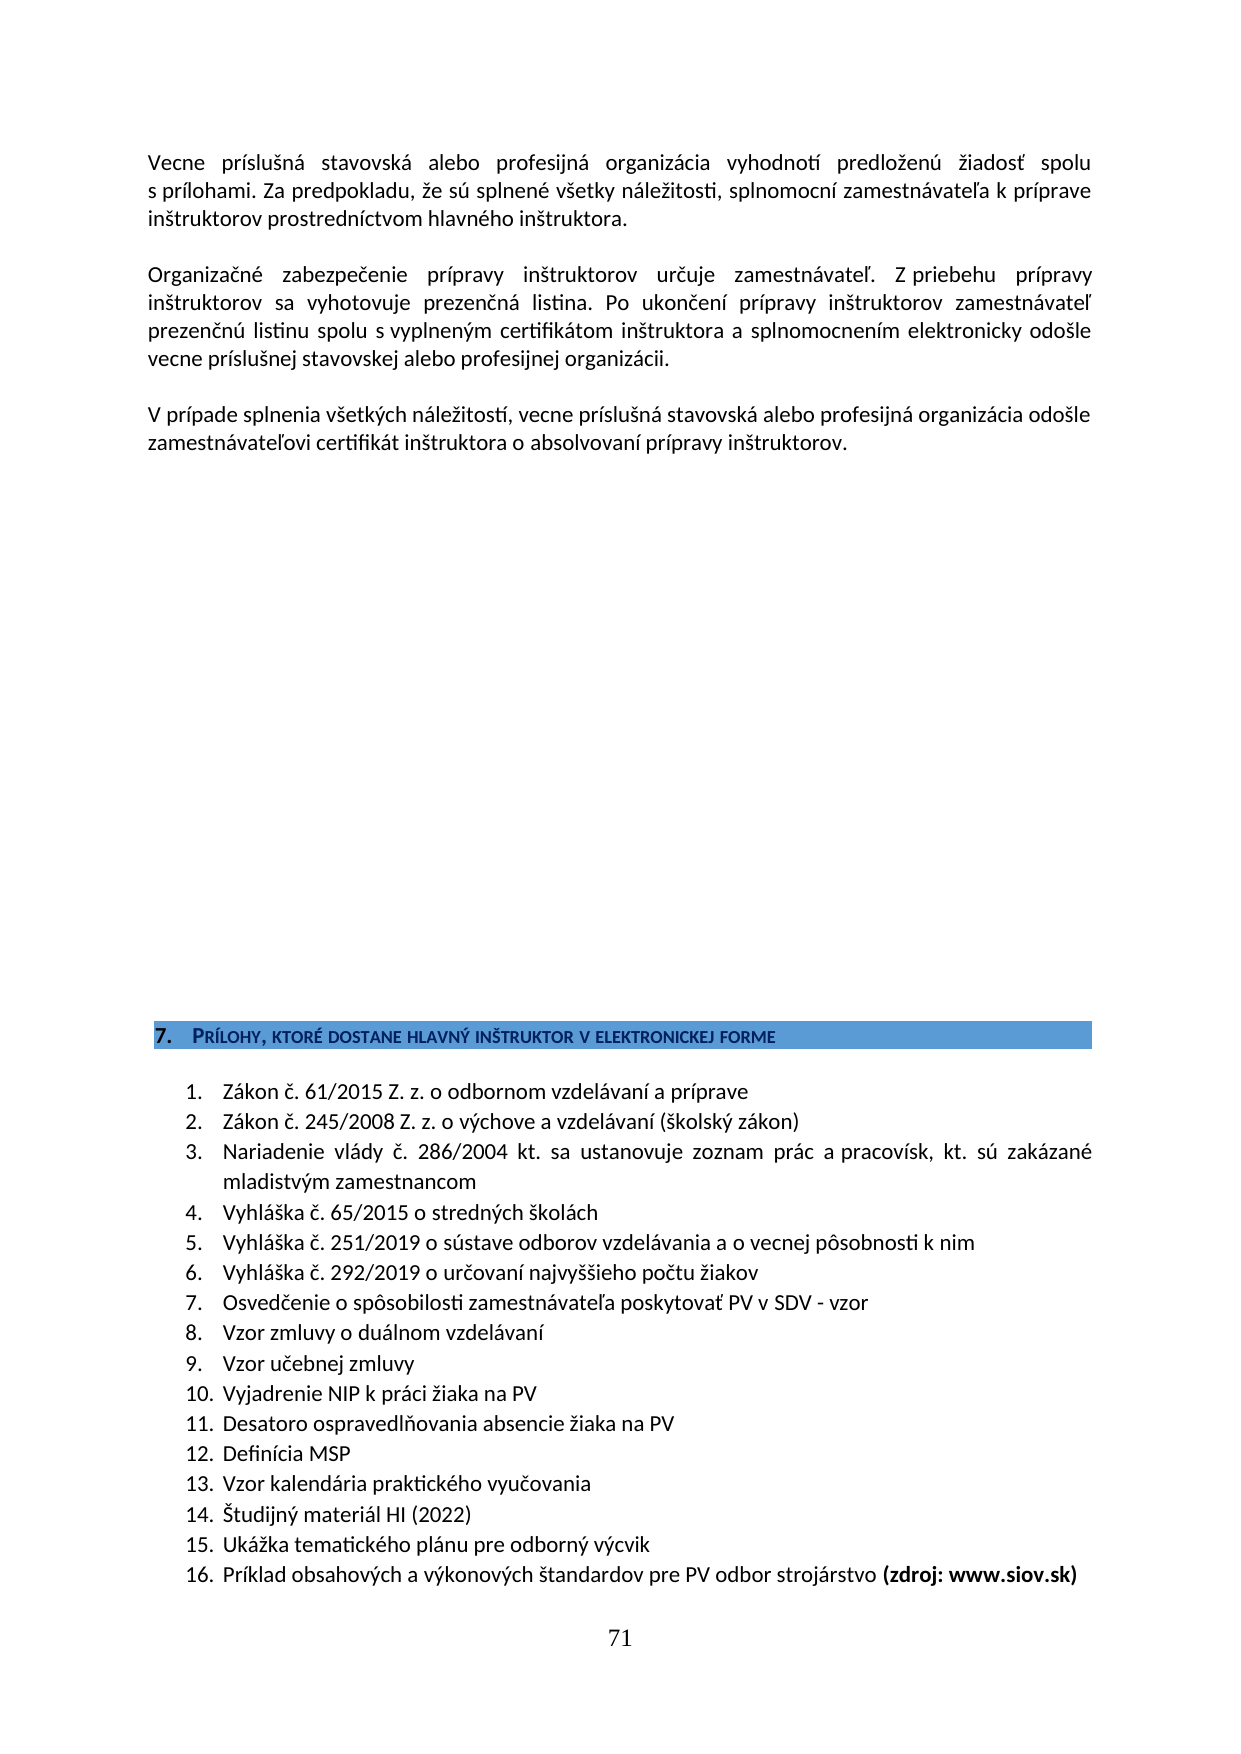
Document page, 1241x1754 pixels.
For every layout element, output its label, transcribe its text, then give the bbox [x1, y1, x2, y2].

list Vzor učebnej zmluvy [185, 1349, 1092, 1377]
list Vzor kalendária praktického vyučovania [185, 1469, 1092, 1498]
text Vecne príslušná stavovská alebo profesijná organizácia vyhodnotí predloženú žiadosť spolu s prílohami. Za predpokladu, že sú splnené všetky náležitosti, splnomocní zamestnávateľa k príprave inštruktorov prostredníctvom hlavného inštruktora. [148, 148, 1092, 232]
list Vzor zmluvy o duálnom vzdelávaní [185, 1318, 1092, 1347]
list Ukážka tematického plánu pre odborný výcvik [185, 1530, 1092, 1558]
list Zákon č. 245/2008 Z. z. o výchove a vzdelávaní (školský zákon) [185, 1107, 1092, 1135]
list Vyhláška č. 292/2019 o určovaní najvyššieho počtu žiakov [185, 1258, 1092, 1286]
list Študijný materiál HI (2022) [185, 1500, 1092, 1528]
list Príklad obsahových a výkonových štandardov pre PV odbor strojárstvo (zdroj: www.siov.sk) [185, 1560, 1092, 1588]
list Nariadenie vlády č. 286/2004 kt. sa ustanovuje zoznam prác a pracovísk, kt. sú zakázané mladistvým zamestnancom [185, 1137, 1092, 1196]
text Organizačné zabezpečenie prípravy inštruktorov určuje zamestnávateľ. Z priebehu prípravy inštruktorov sa vyhotovuje prezenčná listina. Po ukončení prípravy inštruktorov zamestnávateľ prezenčnú listinu spolu s vyplneným certifikátom inštruktora a splnomocnením elektronicky odošle vecne príslušnej stavovskej alebo profesijnej organizácii. [148, 260, 1092, 372]
list Vyjadrenie NIP k práci žiaka na PV [185, 1379, 1092, 1407]
list Desatoro ospravedlňovania absencie žiaka na PV [185, 1409, 1092, 1437]
list Definícia MSP [185, 1439, 1092, 1467]
text V prípade splnenia všetkých náležitostí, vecne príslušná stavovská alebo profesijná organizácia odošle zamestnávateľovi certifikát inštruktora o absolvovaní prípravy inštruktorov. [148, 400, 1092, 456]
list Vyhláška č. 251/2019 o sústave odborov vzdelávania a o vecnej pôsobnosti k nim [185, 1228, 1092, 1256]
subtitle Prílohy, ktoré dostane hlavný inštruktor v elektronickej forme [154, 1021, 1092, 1049]
list Osvedčenie o spôsobilosti zamestnávateľa poskytovať PV v SDV - vzor [185, 1288, 1092, 1316]
list Vyhláška č. 65/2015 o stredných školách [185, 1198, 1092, 1226]
list Zákon č. 61/2015 Z. z. o odbornom vzdelávaní a príprave [185, 1077, 1092, 1105]
